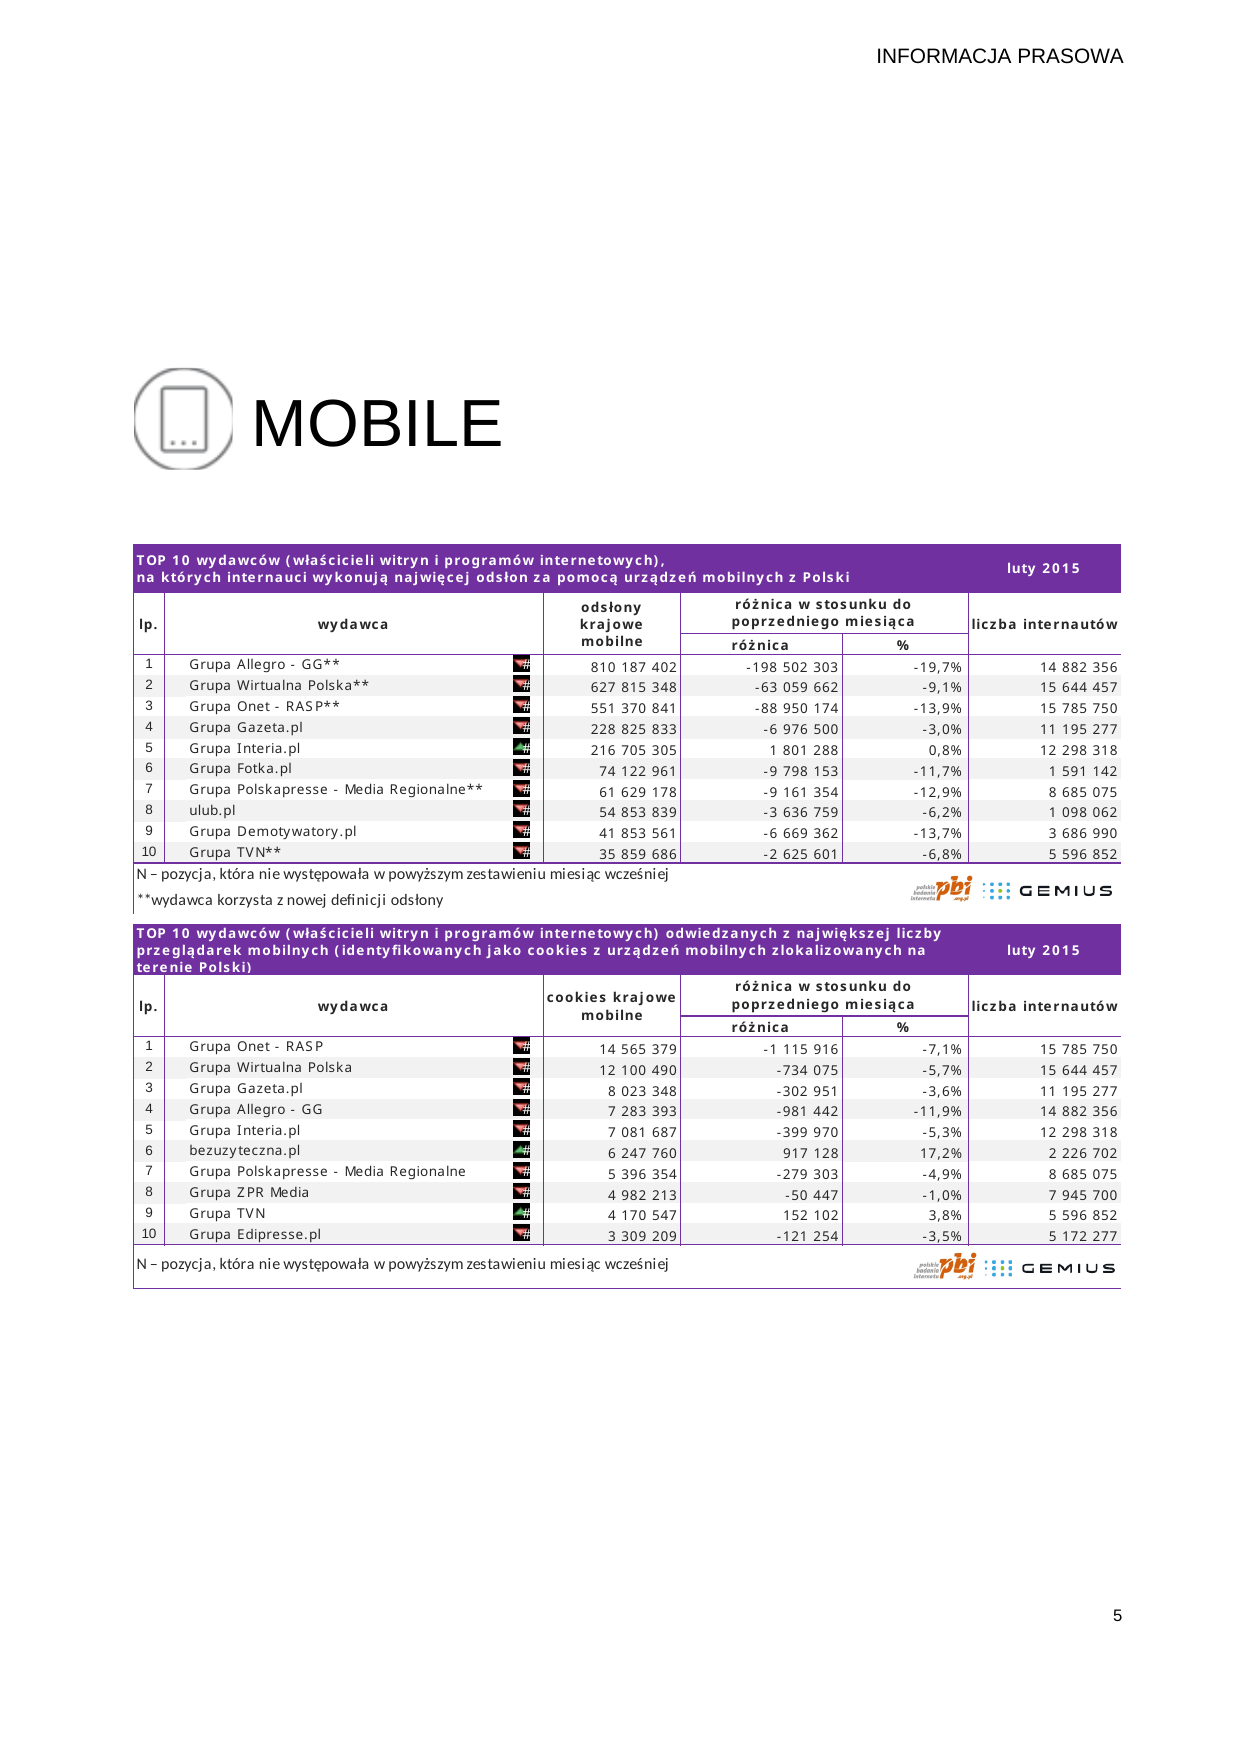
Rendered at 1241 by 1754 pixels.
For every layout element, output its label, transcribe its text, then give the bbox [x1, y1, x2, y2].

text MOBILE [217, 384, 1122, 461]
picture [132, 367, 231, 467]
